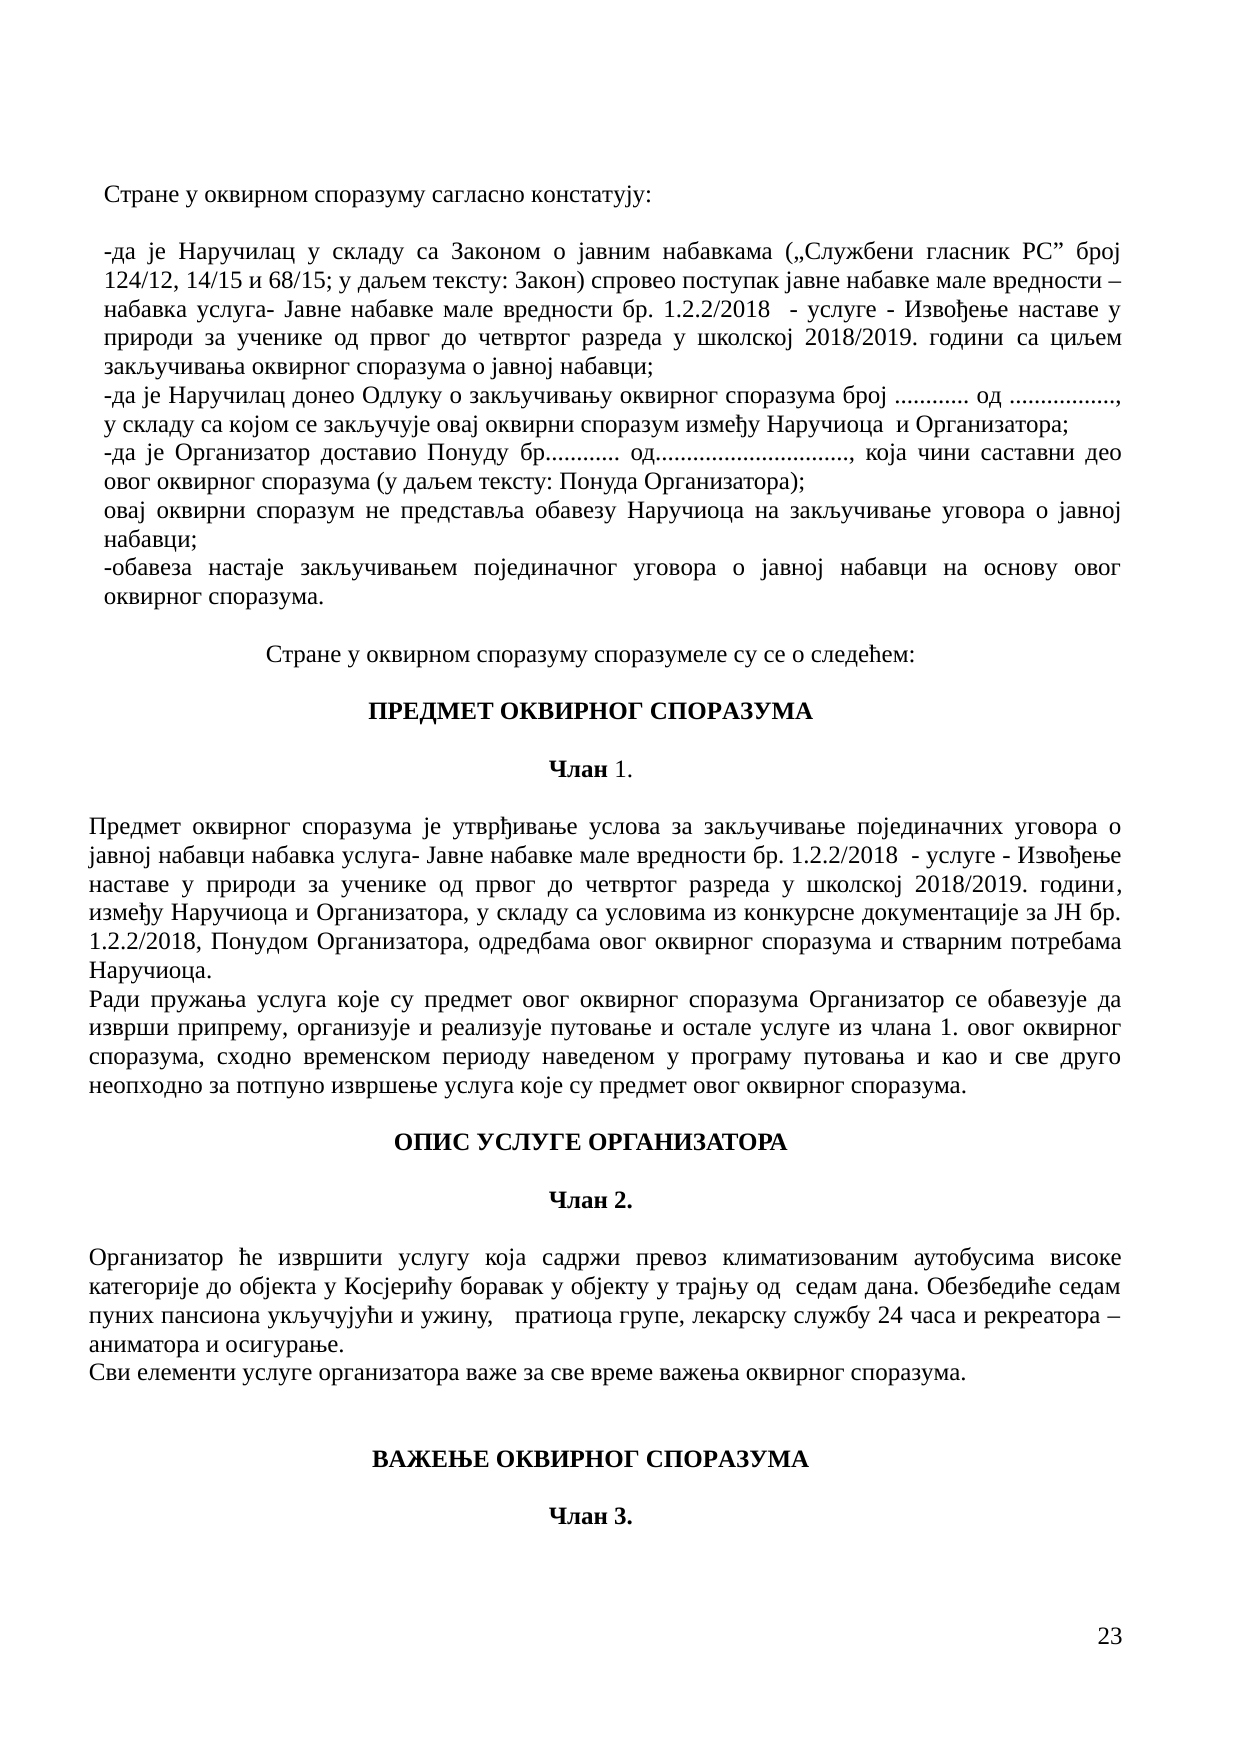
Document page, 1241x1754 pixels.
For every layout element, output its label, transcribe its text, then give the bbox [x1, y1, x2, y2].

text Ради пружања услуга које су предмет овог оквирног споразума Организатор се обавезује да изврши припрему, организује и реализује путовање и остале услуге из члана 1. овог оквирног споразума, сходно временском периоду наведеном у програму путовања и као и све друго неопходно за потпуно извршење услуга које су предмет овог оквирног споразума. [89, 984, 1122, 1099]
text Сви елементи услуге организатора важе за све време важења оквирног споразума. [89, 1357, 1122, 1386]
text ПРЕДМЕТ ОКВИРНОГ СПОРАЗУМА [59, 696, 1122, 725]
text Члан 1. [59, 754, 1122, 782]
text ОПИС УСЛУГЕ ОРГАНИЗАТОРА [59, 1127, 1122, 1156]
text овај оквирни споразум не представља обавезу Наручиоца на закључивање уговора о јавној набавци; [103, 495, 1122, 552]
text Организатор ће извршити услугу која садржи превоз климатизованим аутобусима високе категорије до објекта у Косјерићу боравак у објекту у трајњу од седам дана. Обезбедиће седам пуних пансиона укључујући и ужину, пратиоца групе, лекарску службу 24 часа и рекреатора – аниматора и осигурање. [89, 1242, 1122, 1357]
text -да је Организатор доставио Понуду бр............ од..............................., која чини саставни део овог оквирног споразума (у даљем тексту: Понуда Организатора); [103, 437, 1122, 495]
text -обавеза настаје закључивањем појединачног уговора о јавној набавци на основу овог оквирног споразума. [103, 552, 1122, 610]
text Члан 3. [59, 1501, 1122, 1530]
text ВАЖЕЊЕ ОКВИРНОГ СПОРАЗУМА [59, 1444, 1122, 1472]
text Предмет оквирног споразума је утврђивање услова за закључивање појединачних уговора о јавној набавци набавка услуга- Јавне набавке мале вредности бр. 1.2.2/2018 - услуге - Извођење наставе у природи за ученике од првог до четвртог разреда у школској 2018/2019. години, између Наручиоца и Организатора, у складу са условима из конкурсне документације за ЈН бр. 1.2.2/2018, Понудом Организатора, одредбама овог оквирног споразума и стварним потребама Наручиоца. [89, 811, 1122, 984]
text -да је Наручилац донео Одлуку о закључивању оквирног споразума број ............ од ................., у складу са којом се закључује овај оквирни споразум између Наручиоца и Организатора; [103, 380, 1122, 437]
text -да је Наручилац у складу са Законом о јавним набавкама („Службени гласник РС” број 124/12, 14/15 и 68/15; у даљем тексту: Закон) спровео поступак јавне набавке мале вредности – набавка услуга- Јавне набавке мале вредности бр. 1.2.2/2018 - услуге - Извођење наставе у природи за ученике од првог до четвртог разреда у школској 2018/2019. години са циљем закључивања оквирног споразума о јавној набавци; [103, 236, 1122, 380]
text Члан 2. [59, 1185, 1122, 1214]
text Стране у оквирном споразуму споразумеле су се о следећем: [59, 639, 1122, 667]
text Стране у оквирном споразуму сагласно констатују: [103, 179, 1122, 207]
